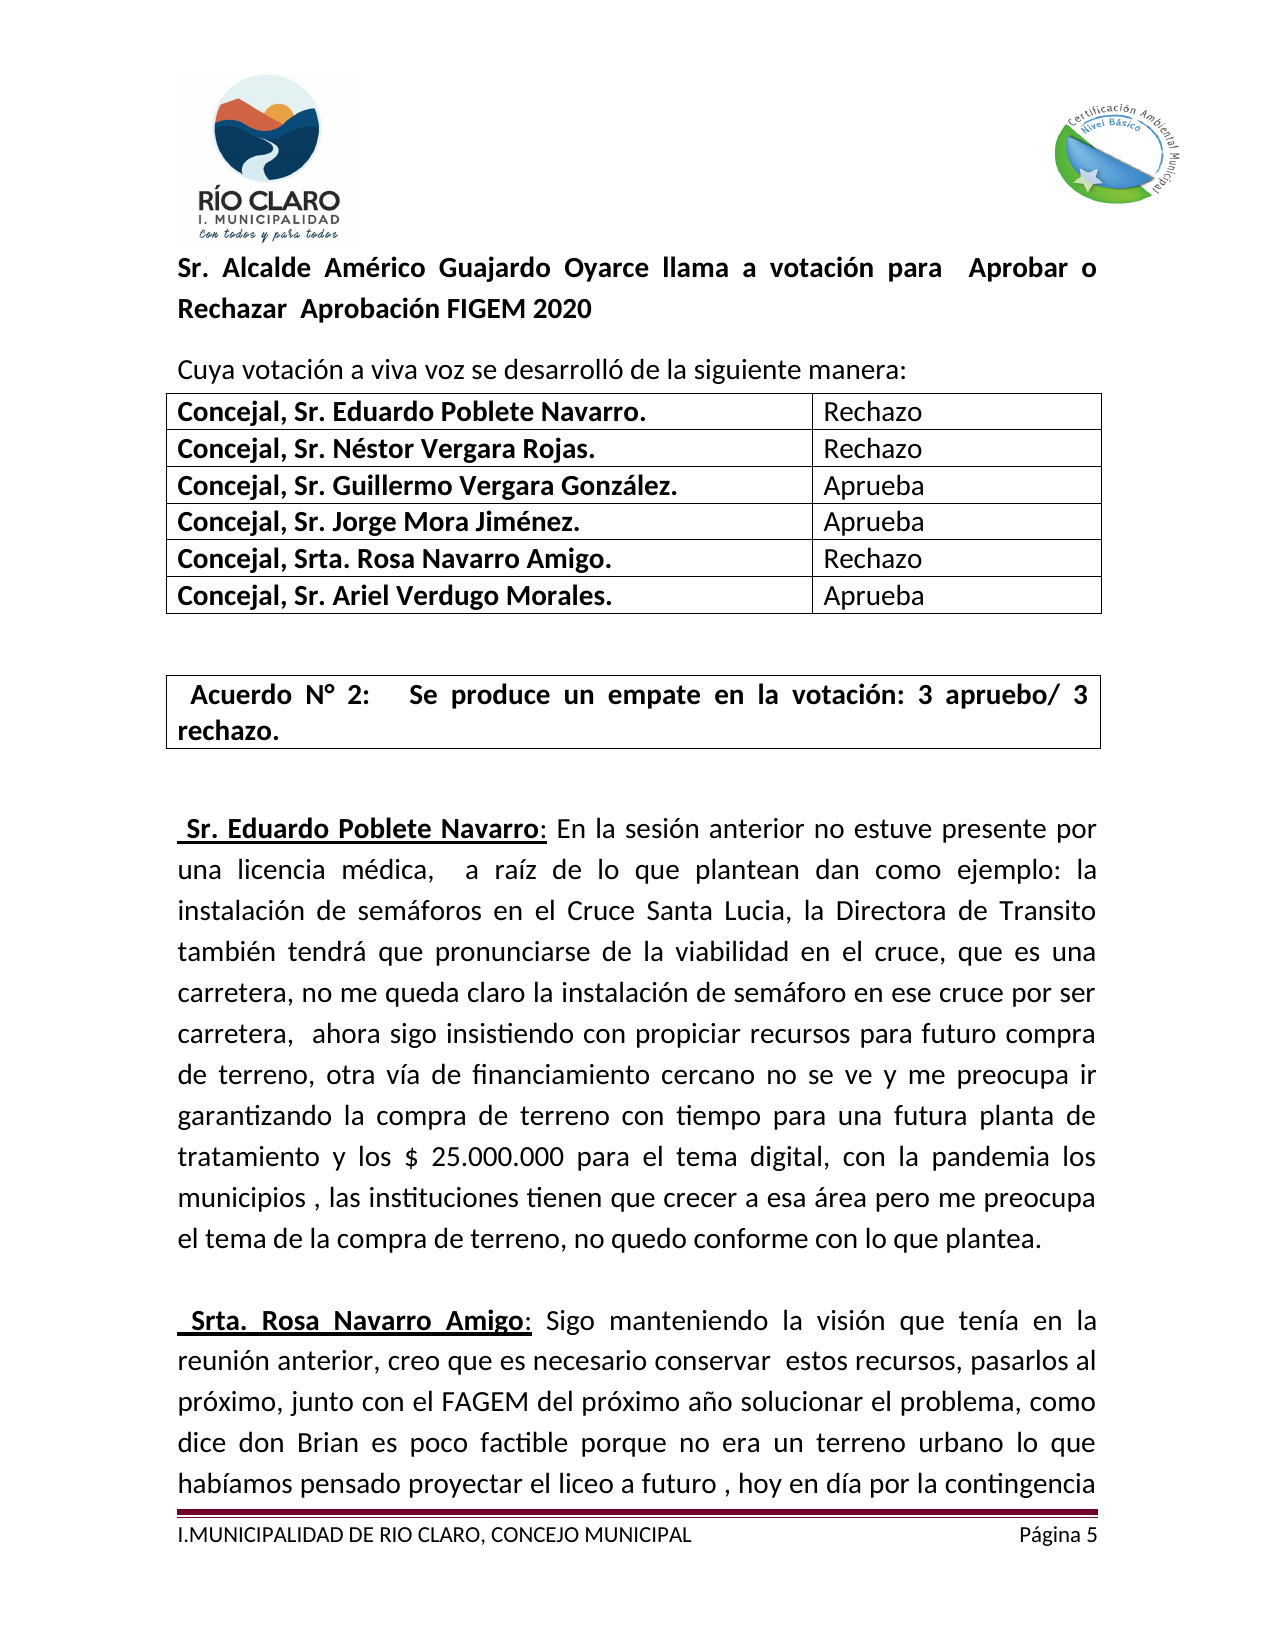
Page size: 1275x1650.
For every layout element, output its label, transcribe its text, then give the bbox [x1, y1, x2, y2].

text Cuya votación a viva voz se desarrolló de la siguiente manera: [177, 351, 1098, 387]
table_cell Rechazo [813, 430, 1101, 466]
table_cell Aprueba [813, 577, 1101, 612]
table_cell Concejal, Srta. Rosa Navarro Amigo. [167, 540, 812, 576]
table_header Concejal, Sr. Eduardo Poblete Navarro. [167, 394, 812, 429]
picture [1049, 104, 1187, 209]
text Sr. Alcalde Américo Guajardo Oyarce llama a votación para Aprobar o Rechazar Aprobación FIGEM 2020 [177, 249, 1098, 325]
text Sr. Eduardo Poblete Navarro: En la sesión anterior no estuve presente por una licencia médica, a raíz de lo que plantean dan como ejemplo: la instalación de semáforos en el Cruce Santa Lucia, la Directora de Transito también tendrá que pronunciarse de la viabilidad en el cruce, que es una carretera, no me queda claro la instalación de semáforo en ese cruce por ser carretera, ahora sigo insistiendo con propiciar recursos para futuro compra de terreno, otra vía de financiamiento cercano no se ve y me preocupa ir garantizando la compra de terreno con tiempo para una futura planta de tratamiento y los $ 25.000.000 para el tema digital, con la pandemia los municipios , las instituciones tienen que crecer a esa área pero me preocupa el tema de la compra de terreno, no quedo conforme con lo que plantea. [177, 810, 1098, 1255]
table_cell Aprueba [813, 504, 1101, 539]
table_cell Rechazo [813, 540, 1101, 576]
table_header Rechazo [813, 394, 1101, 429]
picture [177, 73, 356, 249]
table_cell Concejal, Sr. Jorge Mora Jiménez. [167, 504, 812, 539]
table_cell Aprueba [813, 467, 1101, 502]
table_header Acuerdo N° 2: Se produce un empate en la votación: 3 apruebo/ 3 rechazo. [167, 676, 1100, 747]
table_cell Concejal, Sr. Néstor Vergara Rojas. [167, 430, 812, 466]
table_cell Concejal, Sr. Ariel Verdugo Morales. [167, 577, 812, 612]
table_cell Concejal, Sr. Guillermo Vergara González. [167, 467, 812, 502]
